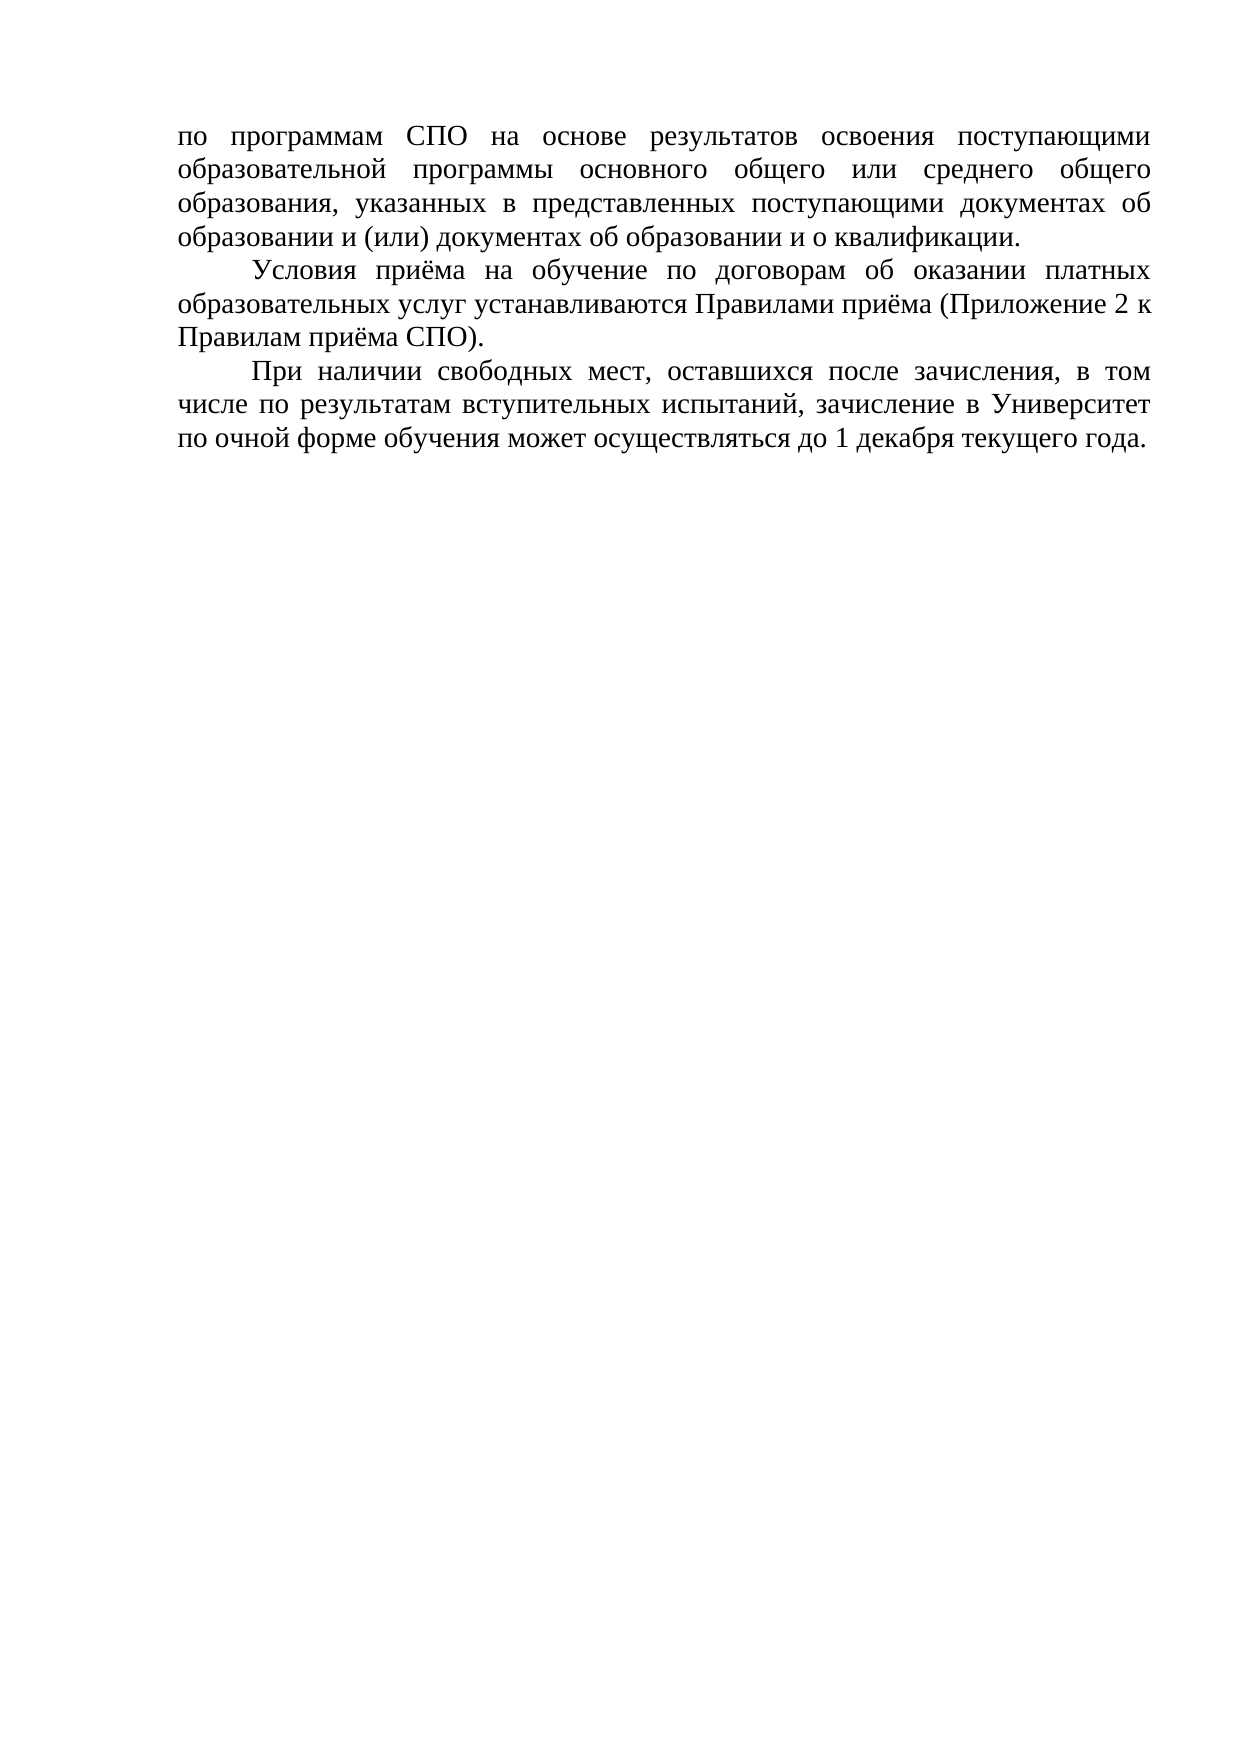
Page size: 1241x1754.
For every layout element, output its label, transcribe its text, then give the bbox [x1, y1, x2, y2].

text При наличии свободных мест, оставшихся после зачисления, в том числе по результатам вступительных испытаний, зачисление в Университет по очной форме обучения может осуществляться до 1 декабря текущего года. [177, 353, 1152, 453]
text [177, 118, 1152, 252]
text Условия приёма на обучение по договорам об оказании платных образовательных услуг устанавливаются Правилами приёма (Приложение 2 к Правилам приёма СПО). [177, 252, 1152, 353]
